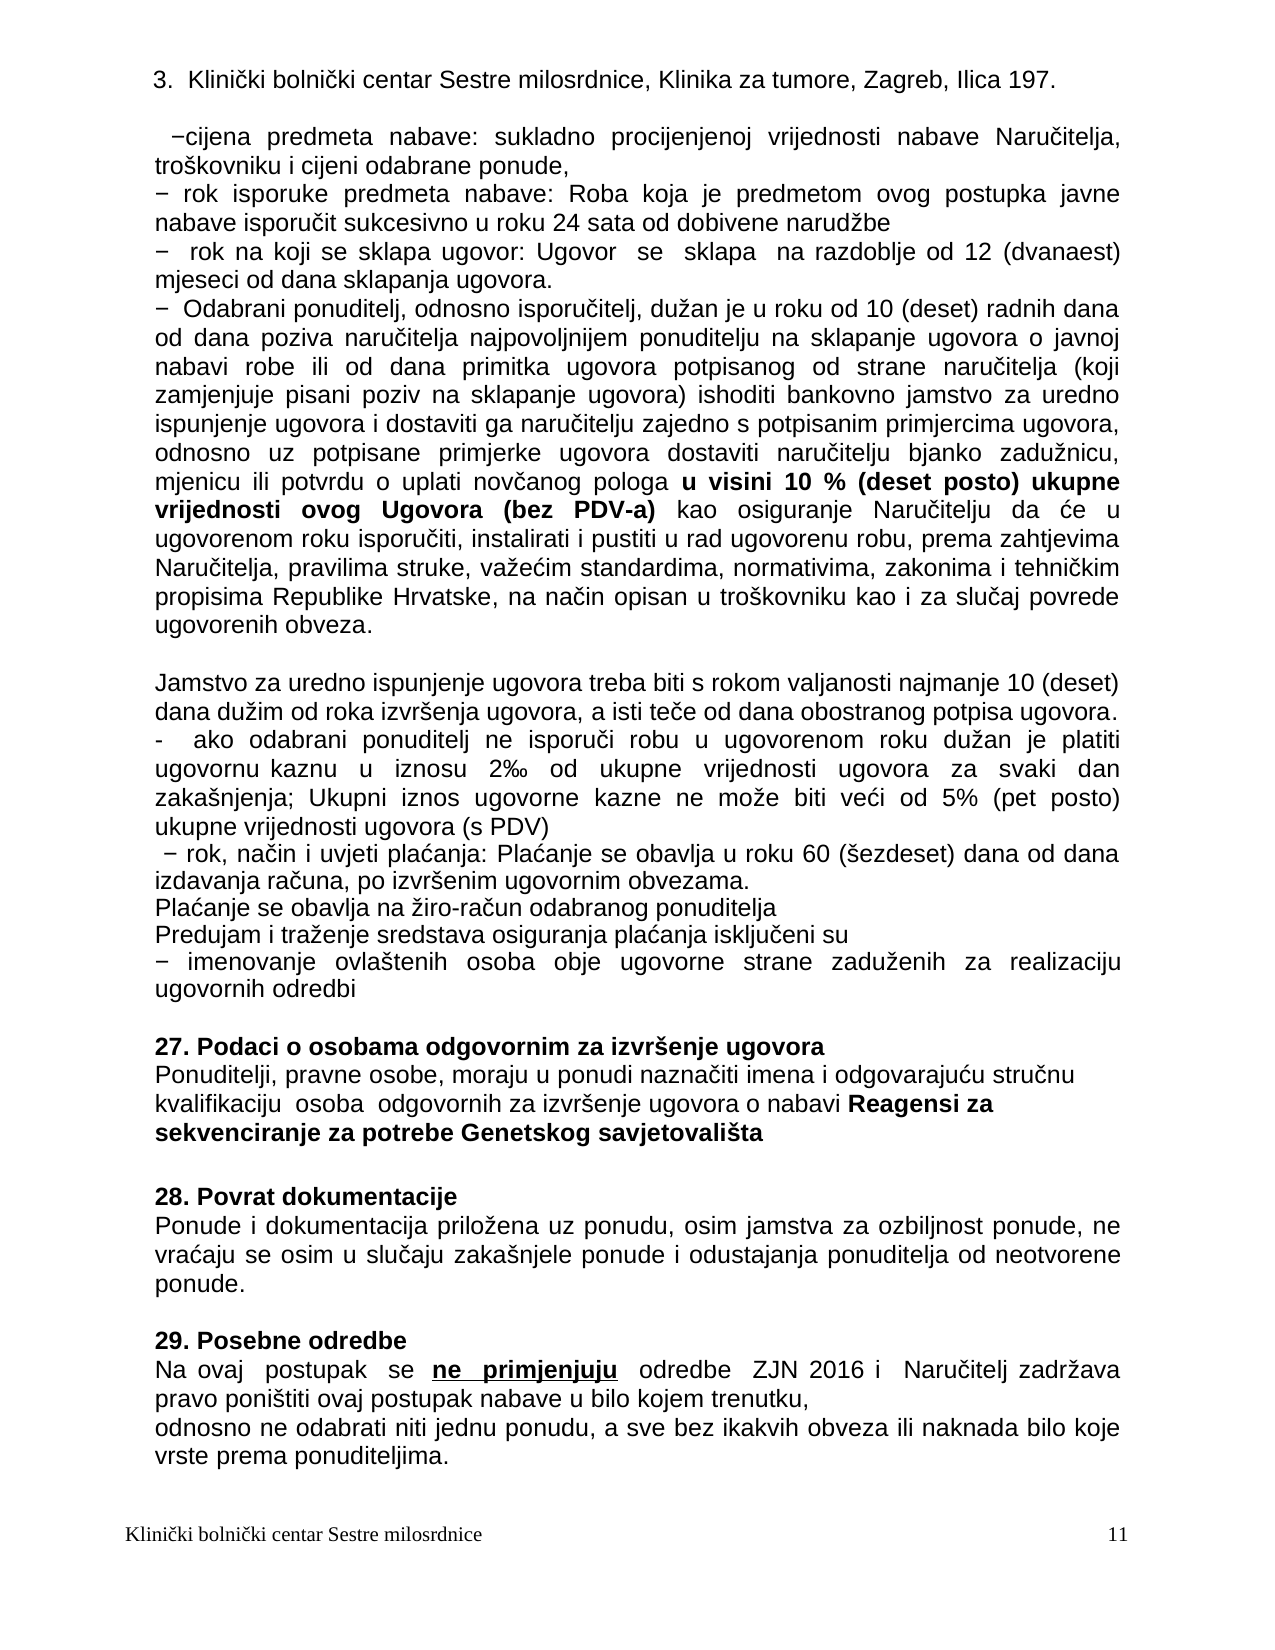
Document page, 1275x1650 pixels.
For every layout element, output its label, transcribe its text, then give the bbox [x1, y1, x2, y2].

text Na ovaj postupak se ne primjenjuju odredbe ZJN 2016 i Naručitelj zadržava pravo poništiti ovaj postupak nabave u bilo kojem trenutku, [154, 1355, 1121, 1412]
text 29. Posebne odredbe [154, 1326, 1121, 1355]
text Ponude i dokumentacija priložena uz ponudu, osim jamstva za ozbiljnost ponude, ne vraćaju se osim u slučaju zakašnjele ponude i odustajanja ponuditelja od neotvorene ponude. [154, 1211, 1121, 1297]
text − rok isporuke predmeta nabave: Roba koja je predmetom ovog postupka javne nabave isporučit sukcesivno u roku 24 sata od dobivene narudžbe [154, 179, 1121, 237]
text − imenovanje ovlaštenih osoba obje ugovorne strane zaduženih za realizaciju ugovornih odredbi [154, 949, 1121, 1003]
text − rok na koji se sklapa ugovor: Ugovor se sklapa na razdoblje od 12 (dvanaest) mjeseci od dana sklapanja ugovora. [154, 237, 1121, 294]
text 28. Povrat dokumentacije [154, 1183, 1121, 1211]
text − rok, način i uvjeti plaćanja: Plaćanje se obavlja u roku 60 (šezdeset) dana od dana izdavanja računa, po izvršenim ugovornim obvezama. [154, 840, 1121, 894]
text Plaćanje se obavlja na žiro-račun odabranog ponuditelja [154, 894, 1121, 922]
text Predujam i traženje sredstava osiguranja plaćanja isključeni su [154, 922, 1121, 949]
text Ponuditelji, pravne osobe, moraju u ponudi naznačiti imena i odgovarajuću stručnu kvalifikaciju osoba odgovornih za izvršenje ugovora o nabavi Reagensi za sekvenciranje za potrebe Genetskog savjetovališta [154, 1060, 1121, 1147]
text - ako odabrani ponuditelj ne isporuči robu u ugovorenom roku dužan je platiti ugovornu kaznu u iznosu 2‰ od ukupne vrijednosti ugovora za svaki dan zakašnjenja; Ukupni iznos ugovorne kazne ne može biti veći od 5% (pet posto) ukupne vrijednosti ugovora (s PDV) [154, 725, 1121, 840]
text 27. Podaci o osobama odgovornim za izvršenje ugovora [154, 1032, 1121, 1060]
text − Odabrani ponuditelj, odnosno isporučitelj, dužan je u roku od 10 (deset) radnih dana od dana poziva naručitelja najpovoljnijem ponuditelju na sklapanje ugovora o javnoj nabavi robe ili od dana primitka ugovora potpisanog od strane naručitelja (koji zamjenjuje pisani poziv na sklapanje ugovora) ishoditi bankovno jamstvo za uredno ispunjenje ugovora i dostaviti ga naručitelju zajedno s potpisanim primjercima ugovora, odnosno uz potpisane primjerke ugovora dostaviti naručitelju bjanko zadužnicu, mjenicu ili potvrdu o uplati novčanog pologa u visini 10 % (deset posto) ukupne vrijednosti ovog Ugovora (bez PDV-a) kao osiguranje Naručitelju da će u ugovorenom roku isporučiti, instalirati i pustiti u rad ugovorenu robu, prema zahtjevima Naručitelja, pravilima struke, važećim standardima, normativima, zakonima i tehničkim propisima Republike Hrvatske, na način opisan u troškovniku kao i za slučaj povrede ugovorenih obveza. [154, 294, 1121, 639]
text 3. Klinički bolnički centar Sestre milosrdnice, Klinika za tumore, Zagreb, Ilica 197. [125, 64, 1121, 93]
text −cijena predmeta nabave: sukladno procijenjenoj vrijednosti nabave Naručitelja, troškovniku i cijeni odabrane ponude, [154, 122, 1121, 179]
text odnosno ne odabrati niti jednu ponudu, a sve bez ikakvih obveza ili naknada bilo koje vrste prema ponuditeljima. [154, 1412, 1121, 1470]
text Jamstvo za uredno ispunjenje ugovora treba biti s rokom valjanosti najmanje 10 (deset) dana dužim od roka izvršenja ugovora, a isti teče od dana obostranog potpisa ugovora. [154, 668, 1121, 725]
